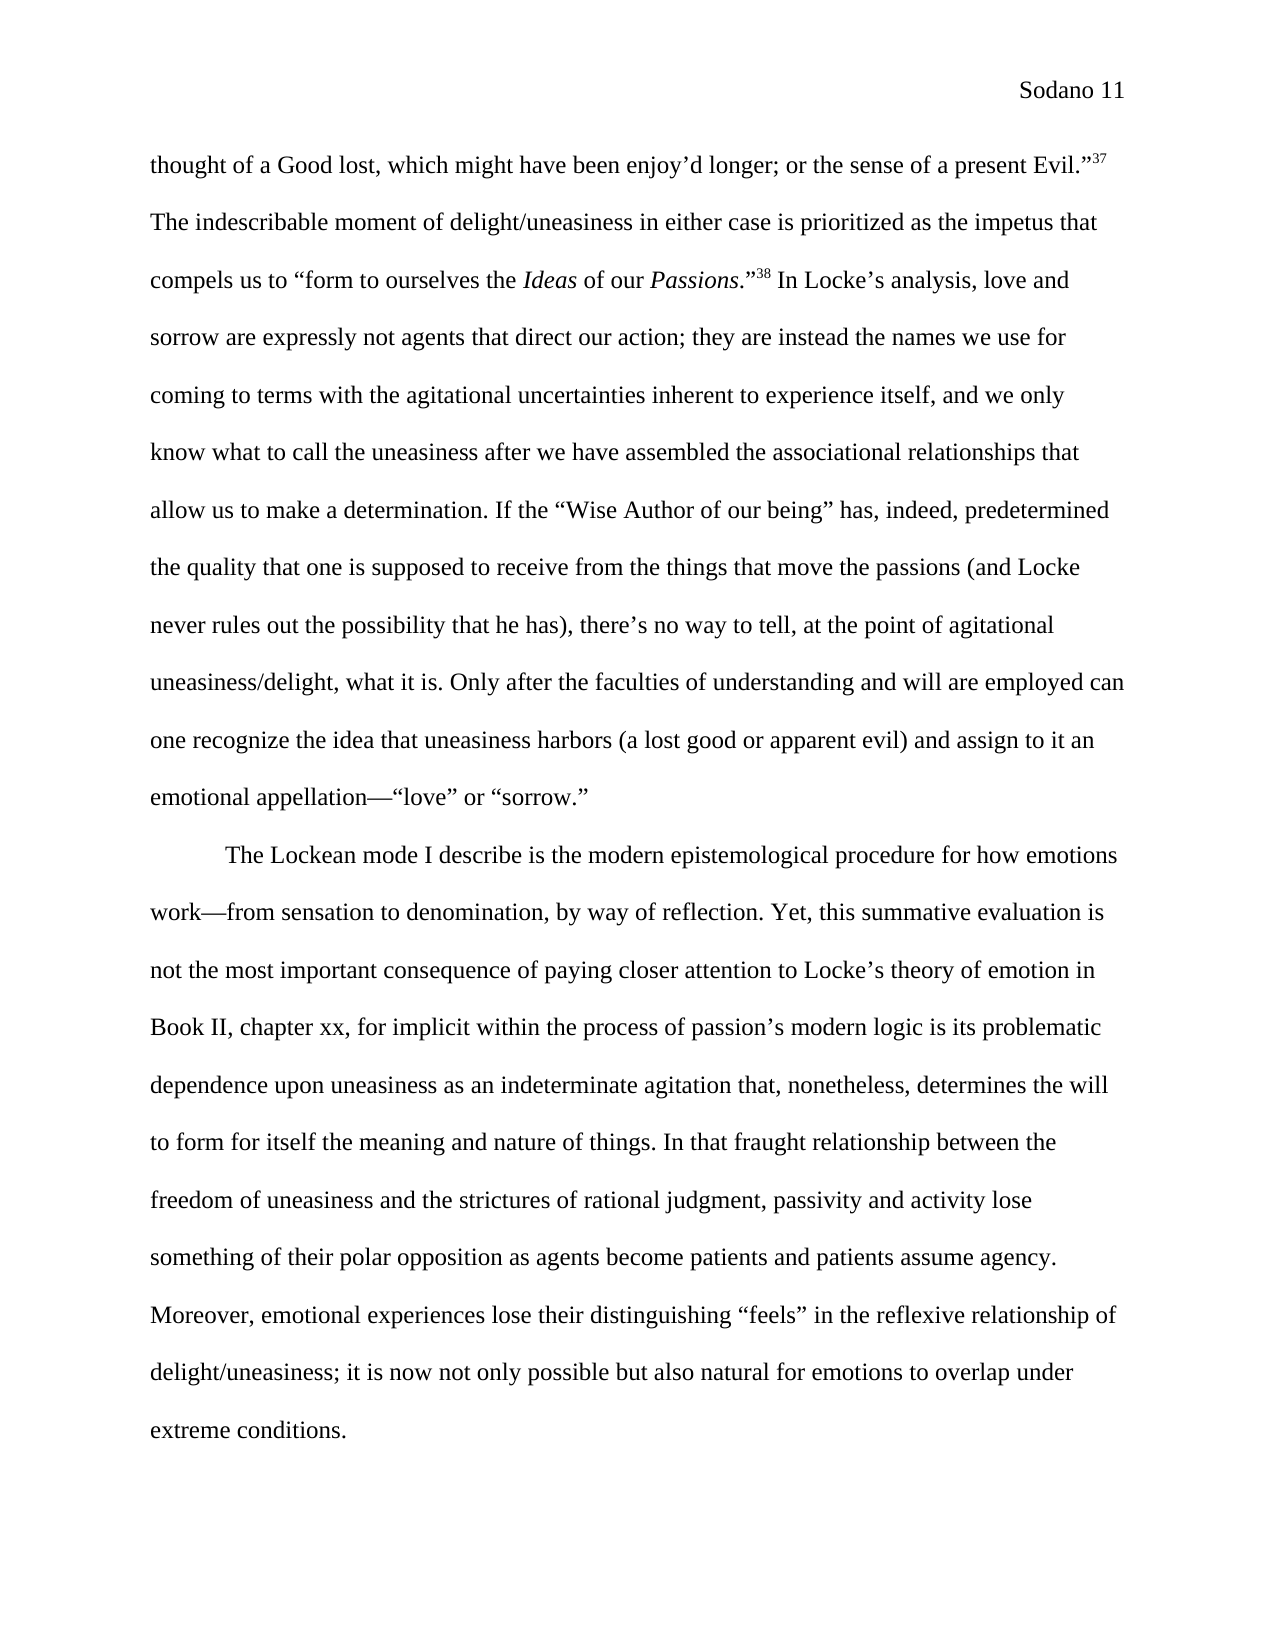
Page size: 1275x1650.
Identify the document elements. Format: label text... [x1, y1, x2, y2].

text The Lockean mode I describe is the modern epistemological procedure for how emotions work—from sensation to denomination, by way of reflection. Yet, this summative evaluation is not the most important consequence of paying closer attention to Locke’s theory of emotion in Book II, chapter xx, for implicit within the process of passion’s modern logic is its problematic dependence upon uneasiness as an indeterminate agitation that, nonetheless, determines the will to form for itself the meaning and nature of things. In that fraught relationship between the freedom of uneasiness and the strictures of rational judgment, passivity and activity lose something of their polar opposition as agents become patients and patients assume agency. Moreover, emotional experiences lose their distinguishing “feels” in the reflexive relationship of delight/uneasiness; it is now not only possible but also natural for emotions to overlap under extreme conditions. [150, 840, 1125, 1444]
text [150, 150, 1125, 811]
